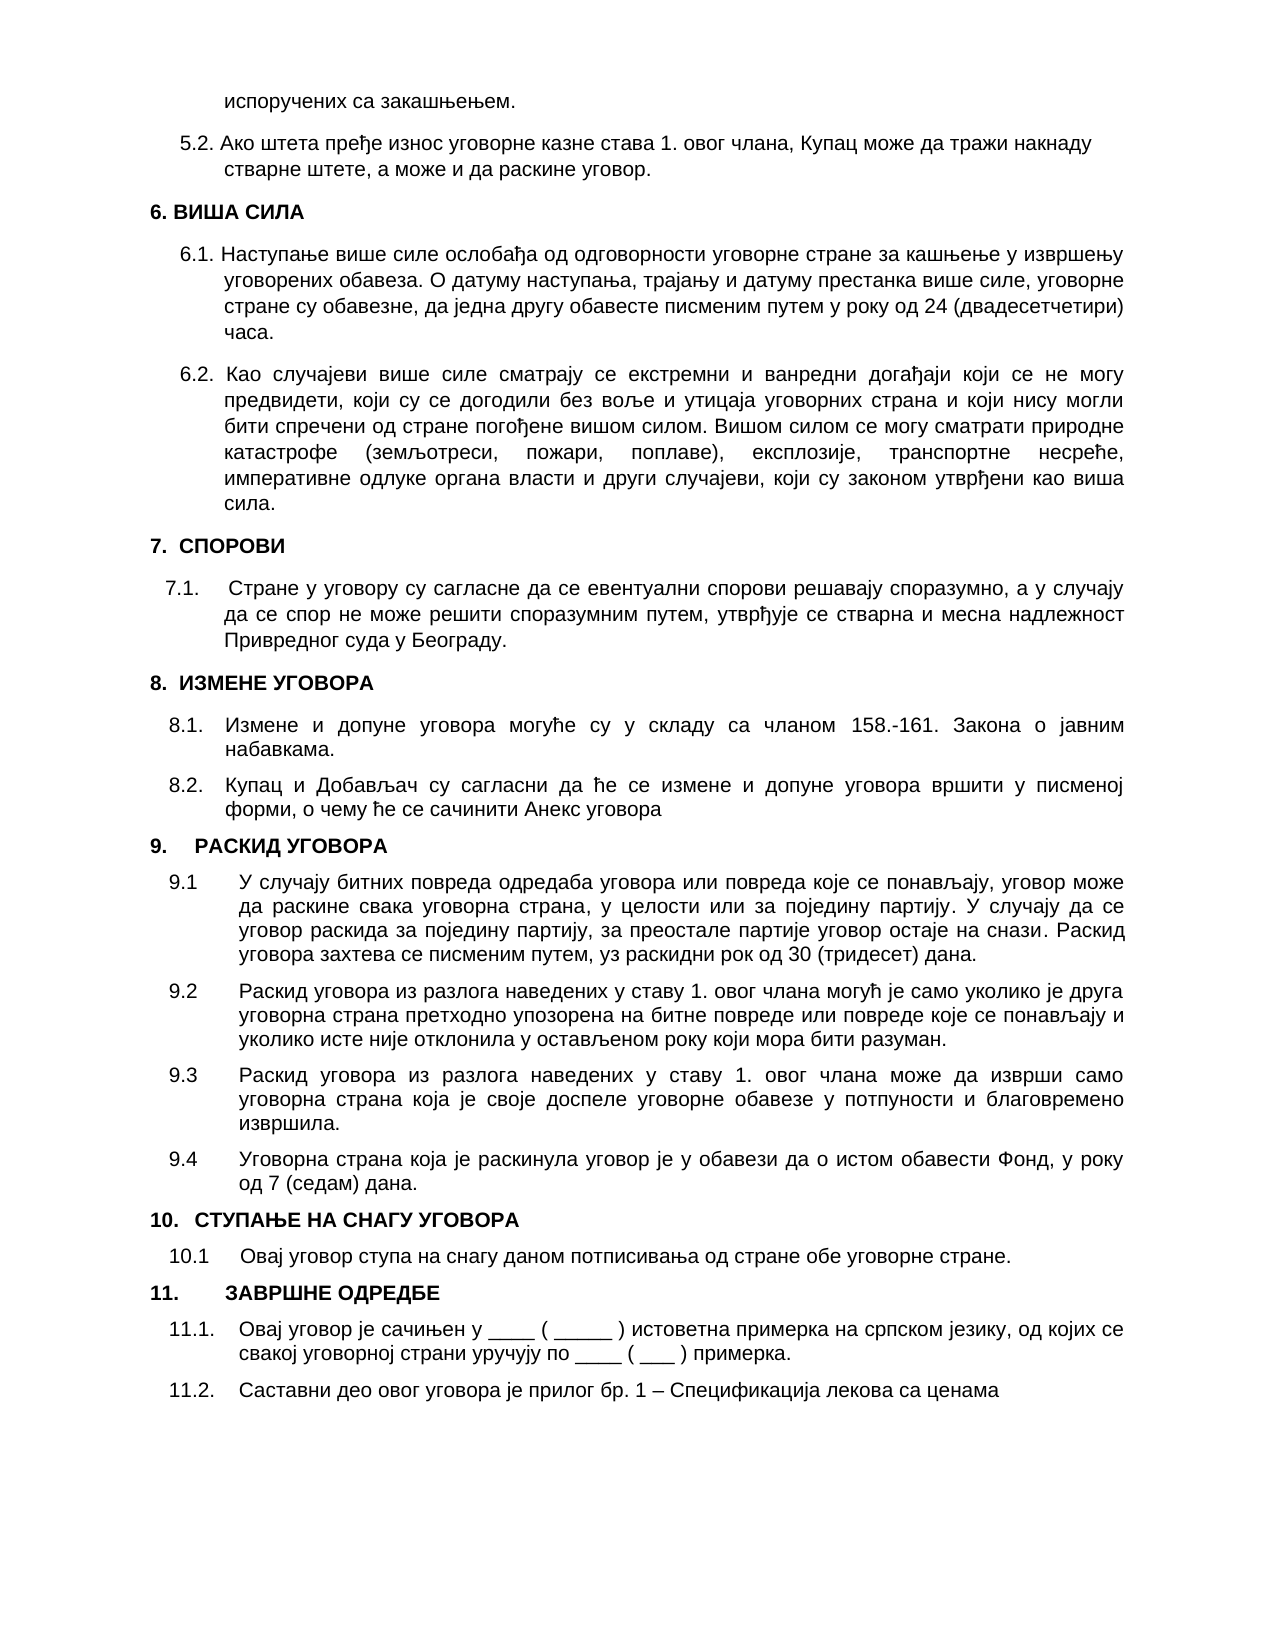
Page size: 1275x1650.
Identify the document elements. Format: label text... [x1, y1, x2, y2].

list Измене и допуне уговора могуће су у складу са чланом 158.-161. Закона о јавним набавкама. [169, 713, 1125, 761]
list Овај уговор ступа на снагу даном потписивања од стране обе уговорне стране. [169, 1244, 1125, 1268]
text 7.1. Стране у уговору су сагласне да се евентуални спорови решавају споразумно, а у случају да се спор не може решити споразумним путем, утврђује се стварна и месна надлежност Привредног суда у Београду. [165, 576, 1125, 652]
list РАСКИД УГОВОРА [150, 834, 1125, 858]
list Овај уговор је сачињен у ____ ( _____ ) истоветна примерка на српском језику, од којих се свакој уговорној страни уручују по ____ ( ___ ) примерка. [169, 1317, 1125, 1365]
list СТУПАЊЕ НА СНАГУ УГОВОРА [150, 1208, 1125, 1232]
list ЗАВРШНЕ ОДРЕДБЕ [150, 1281, 1125, 1304]
text 6. ВИША СИЛА [150, 199, 1125, 223]
text 5.2. Ако штета пређе износ уговорне казне става 1. овог члана, Купац може да тражи накнаду стварне штете, а може и да раскине уговор. [179, 131, 1125, 181]
text 8. ИЗМЕНЕ УГОВОРА [150, 670, 1125, 694]
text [179, 89, 1125, 113]
list Раскид уговора из разлога наведених у ставу 1. овог члана могућ је само уколико је друга уговорна страна претходно упозорена на битне повреде или повреде које се понављају и уколико исте није отклонила у остављеном року који мора бити разуман. [169, 978, 1125, 1050]
list Купац и Добављач су сагласни да ће се измене и допуне уговора вршити у писменој форми, о чему ће се сачинити Анекс уговора [169, 773, 1125, 821]
list Уговорна страна која је раскинула уговор је у обавези да о истом обавести Фонд, у року од 7 (седам) дана. [169, 1147, 1125, 1195]
list Раскид уговора из разлога наведених у ставу 1. овог члана може да изврши само уговорна страна која је своје доспеле уговорне обавезе у потпуности и благовремено извршила. [169, 1063, 1125, 1135]
list У случају битних повреда одредаба уговора или повреда које се понављају, уговор може да раскине свака уговорна страна, у целости или за поједину партију. У случају да се уговор раскида за поједину партију, за преостале партије уговор остаје на снази. Раскид уговора захтева се писменим путем, уз раскидни рок од 30 (тридесет) дана. [169, 870, 1125, 966]
text 6.1. Наступање више силе ослобађа од одговорности уговорне стране за кашњење у извршењу уговорених обавеза. О датуму наступања, трајању и датуму престанка више силе, уговорне стране су обавезне, да једна другу обавесте писменим путем у року од 24 (двадесетчетири) часа. [179, 242, 1125, 343]
list Саставни део овог уговора је прилог бр. 1 – Спецификација лекова са ценама [169, 1377, 1125, 1401]
text 7. СПОРОВИ [150, 534, 1125, 558]
text 6.2. Као случајеви више силе сматрају се екстремни и ванредни догађаји који се не могу предвидети, који су се догодили без воље и утицаја уговорних страна и који нису могли бити спречени од стране погођене вишом силом. Вишом силом се могу сматрати природне катастрофе (земљотреси, пожари, поплаве), експлозије, транспортне несреће, императивне одлуке органа власти и други случајеви, који су законом утврђени као виша сила. [179, 362, 1125, 515]
